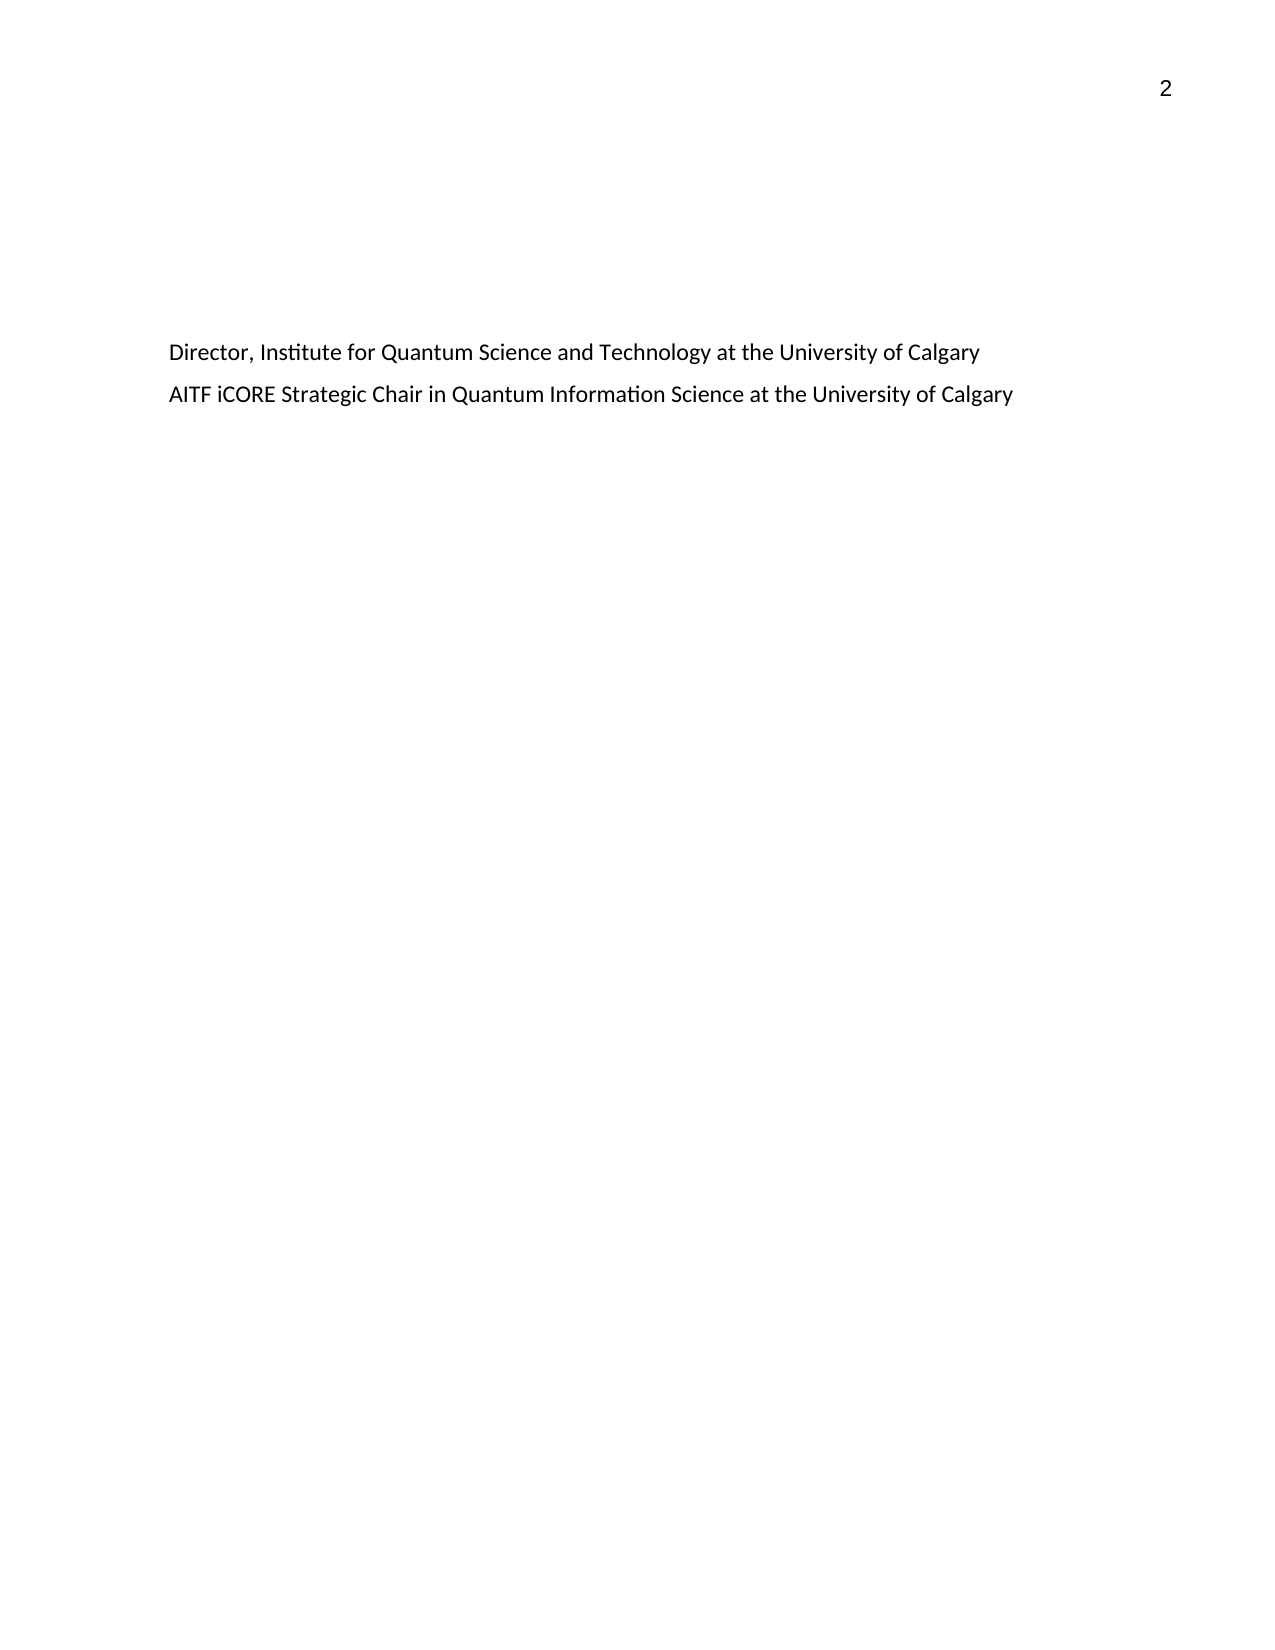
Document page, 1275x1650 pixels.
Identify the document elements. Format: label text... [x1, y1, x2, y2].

text AITF iCORE Strategic Chair in Quantum Information Science at the University of Calgary [169, 379, 1172, 408]
text Director, Institute for Quantum Science and Technology at the University of Calgary [169, 337, 1172, 367]
